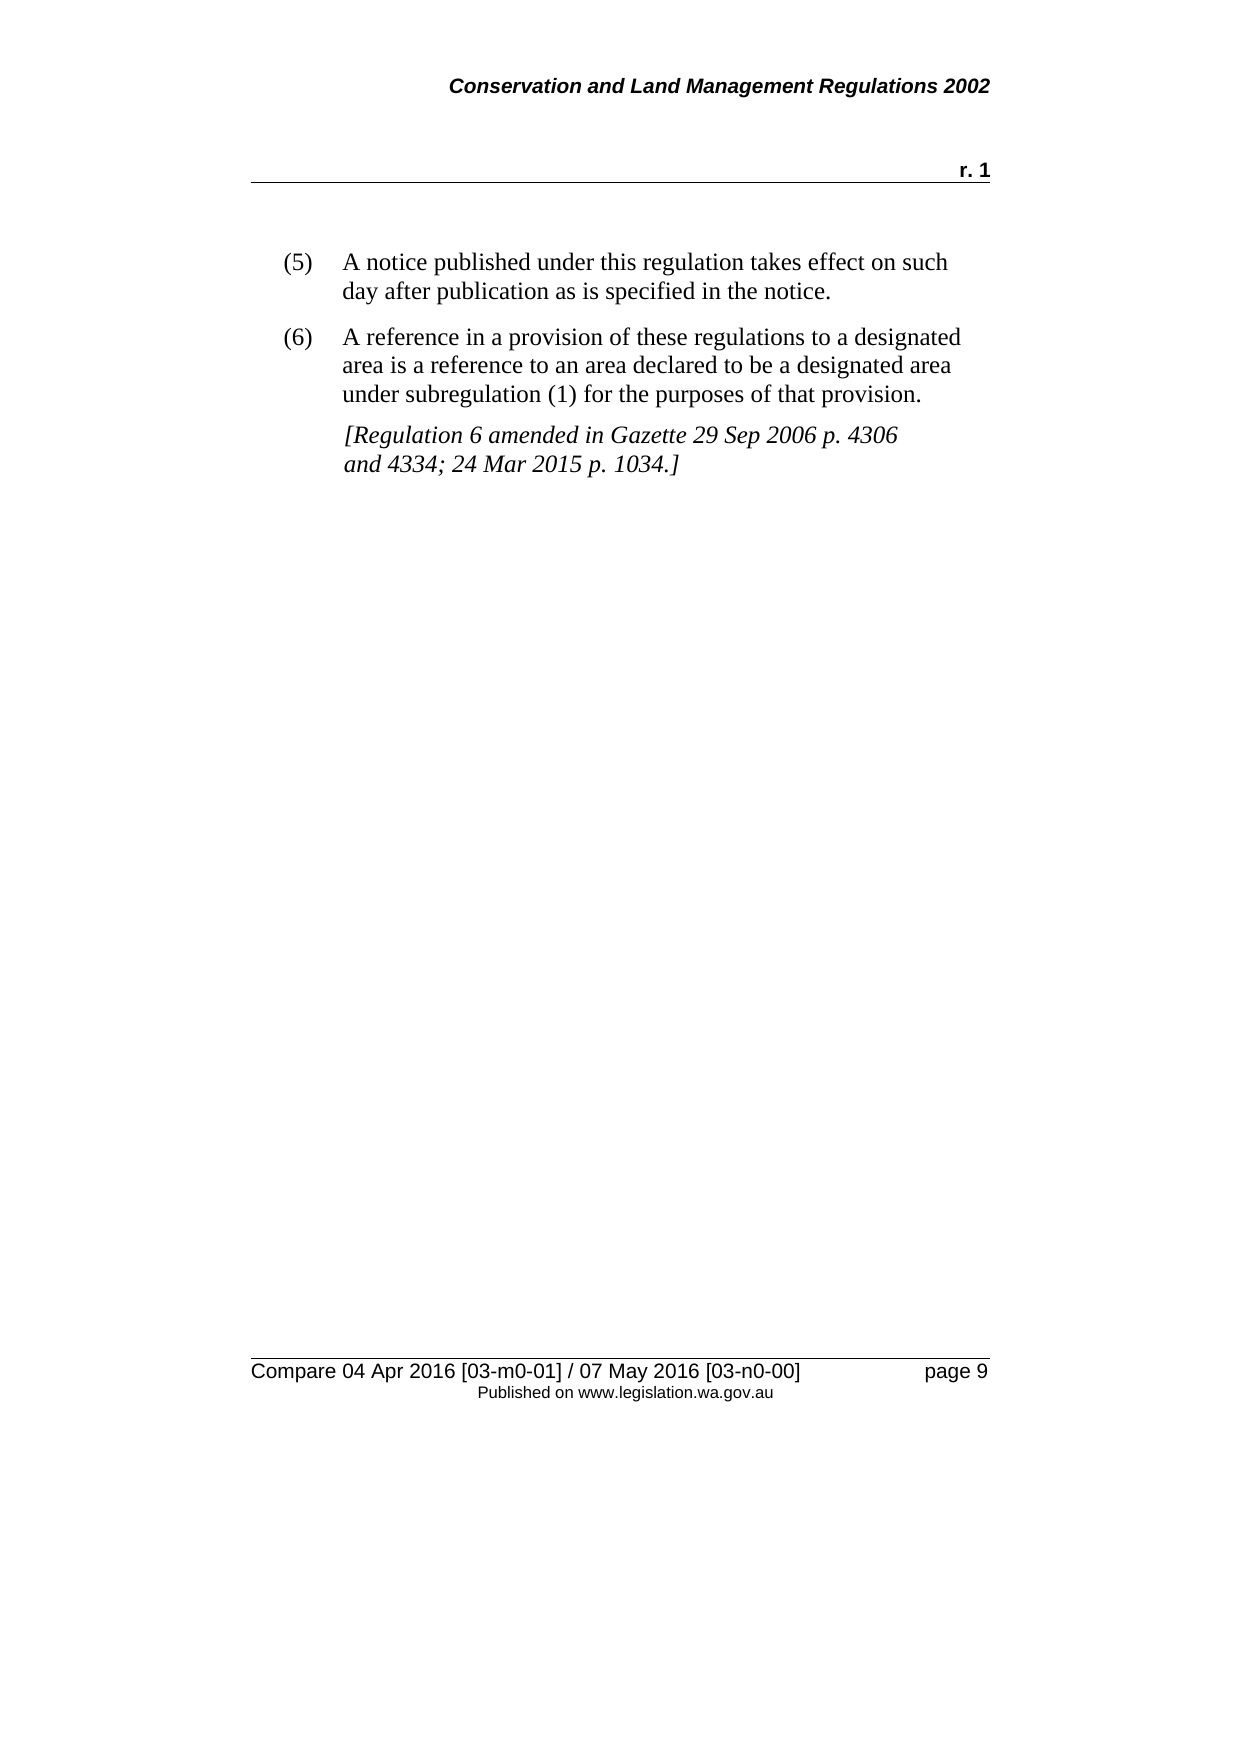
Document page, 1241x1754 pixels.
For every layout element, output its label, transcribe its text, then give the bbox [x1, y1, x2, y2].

text (6) A reference in a provision of these regulations to a designated area is a reference to an area declared to be a designated area under subregulation (1) for the purposes of that provision. [251, 322, 990, 408]
text (5) A notice published under this regulation takes effect on such day after publication as is specified in the notice. [251, 247, 990, 305]
text [Regulation 6 amended in Gazette 29 Sep 2006 p. 4306 and 4334; 24 Mar 2015 p. 1034.] [251, 420, 990, 478]
